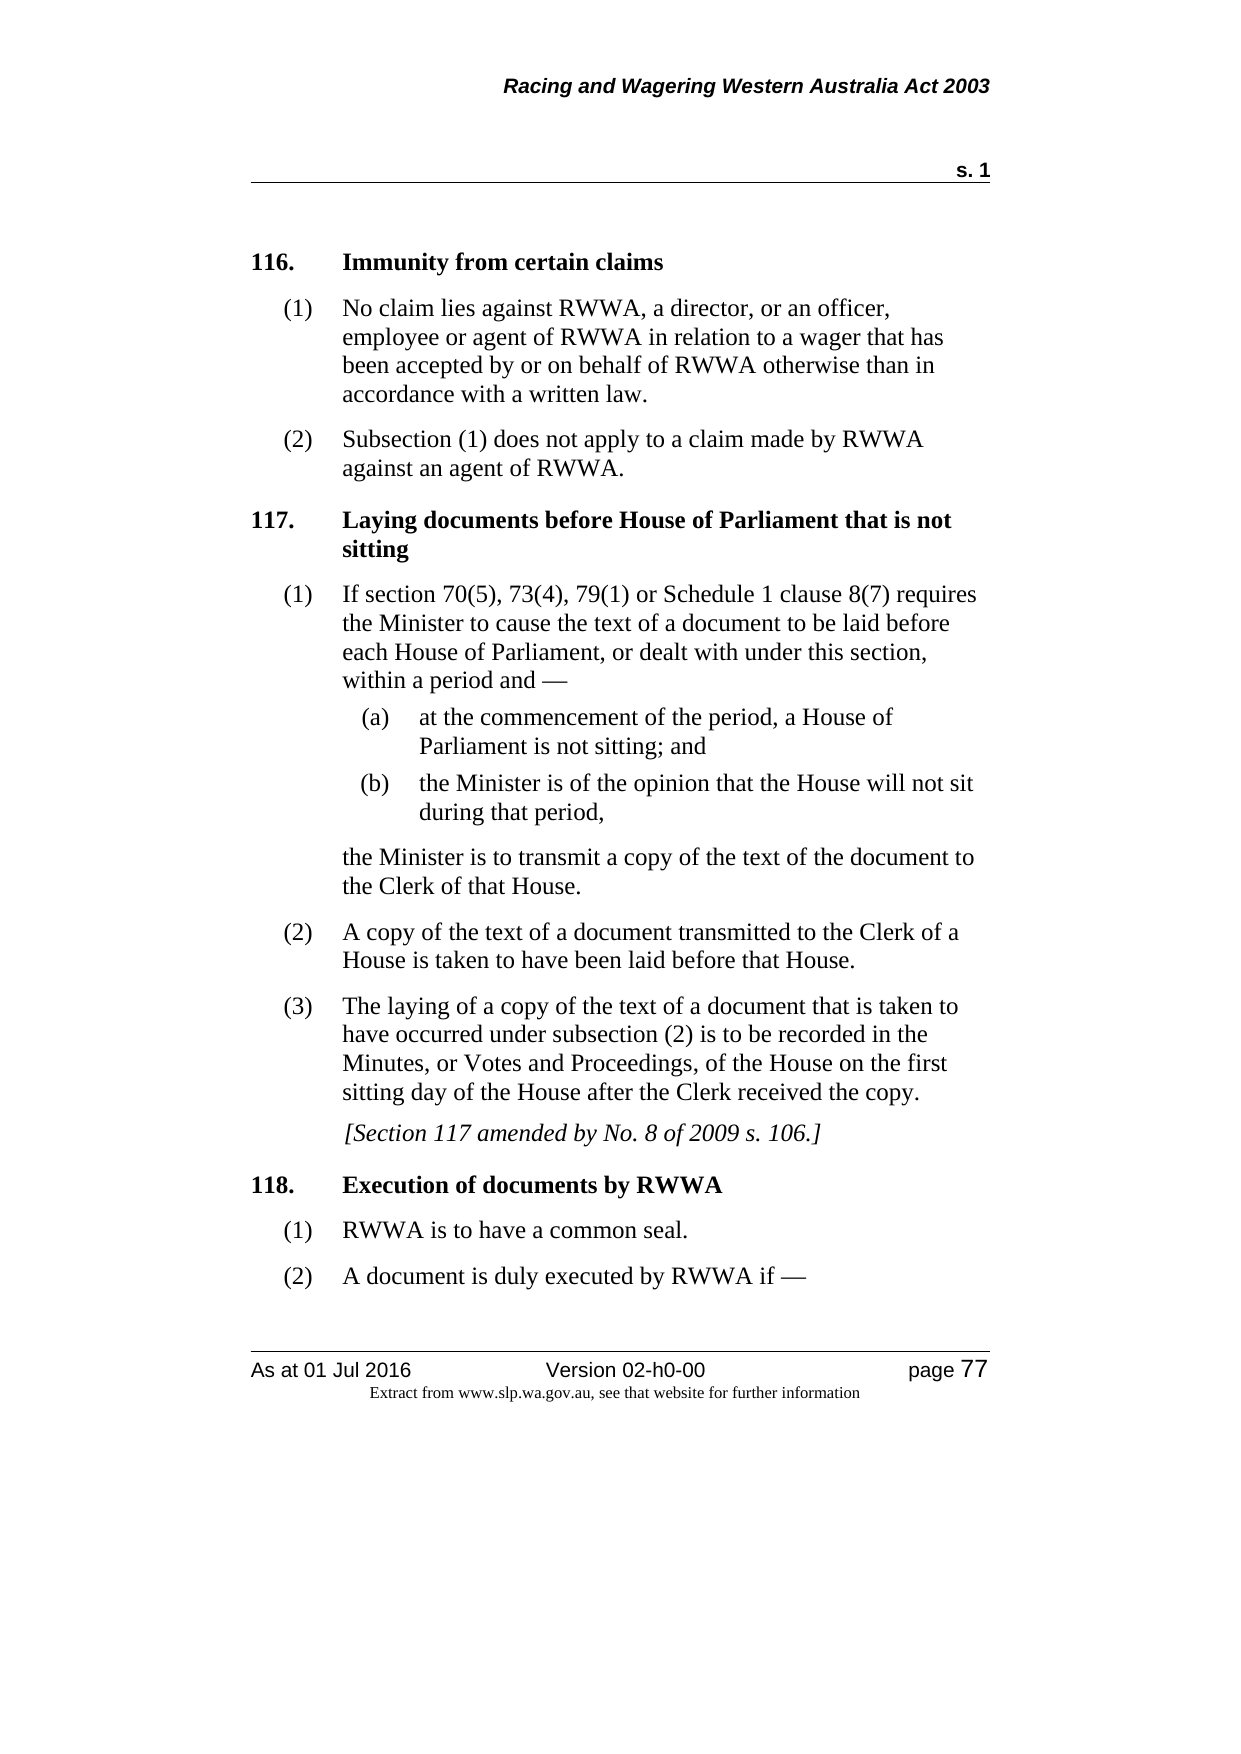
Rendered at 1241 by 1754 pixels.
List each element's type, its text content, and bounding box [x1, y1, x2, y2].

text (2) Subsection (1) does not apply to a claim made by RWWA against an agent of RWWA. [251, 424, 990, 482]
text (2) A document is duly executed by RWWA if — [251, 1261, 990, 1289]
text (a) at the commencement of the period, a House of Parliament is not sitting; and [251, 702, 990, 760]
text (b) the Minister is of the opinion that the House will not sit during that period, [251, 768, 990, 826]
text (1) RWWA is to have a common seal. [251, 1215, 990, 1244]
text (3) The laying of a copy of the text of a document that is taken to have occurred under subsection (2) is to be recorded in the Minutes, or Votes and Proceedings, of the House on the first sitting day of the House after the Clerk received the copy. [251, 991, 990, 1106]
text (1) If section 70(5), 73(4), 79(1) or Schedule 1 clause 8(7) requires the Minister to cause the text of a document to be laid before each House of Parliament, or dealt with under this section, within a period and — [251, 579, 990, 694]
text (2) A copy of the text of a document transmitted to the Clerk of a House is taken to have been laid before that House. [251, 917, 990, 974]
subtitle 116. Immunity from certain claims [251, 247, 990, 276]
text [Section 117 amended by No. 8 of 2009 s. 106.] [251, 1118, 990, 1147]
text the Minister is to transmit a copy of the text of the document to the Clerk of that House. [251, 842, 990, 900]
subtitle 118. Execution of documents by RWWA [251, 1170, 990, 1199]
subtitle 117. Laying documents before House of Parliament that is not sitting [251, 505, 990, 562]
text (1) No claim lies against RWWA, a director, or an officer, employee or agent of RWWA in relation to a wager that has been accepted by or on behalf of RWWA otherwise than in accordance with a written law. [251, 293, 990, 408]
